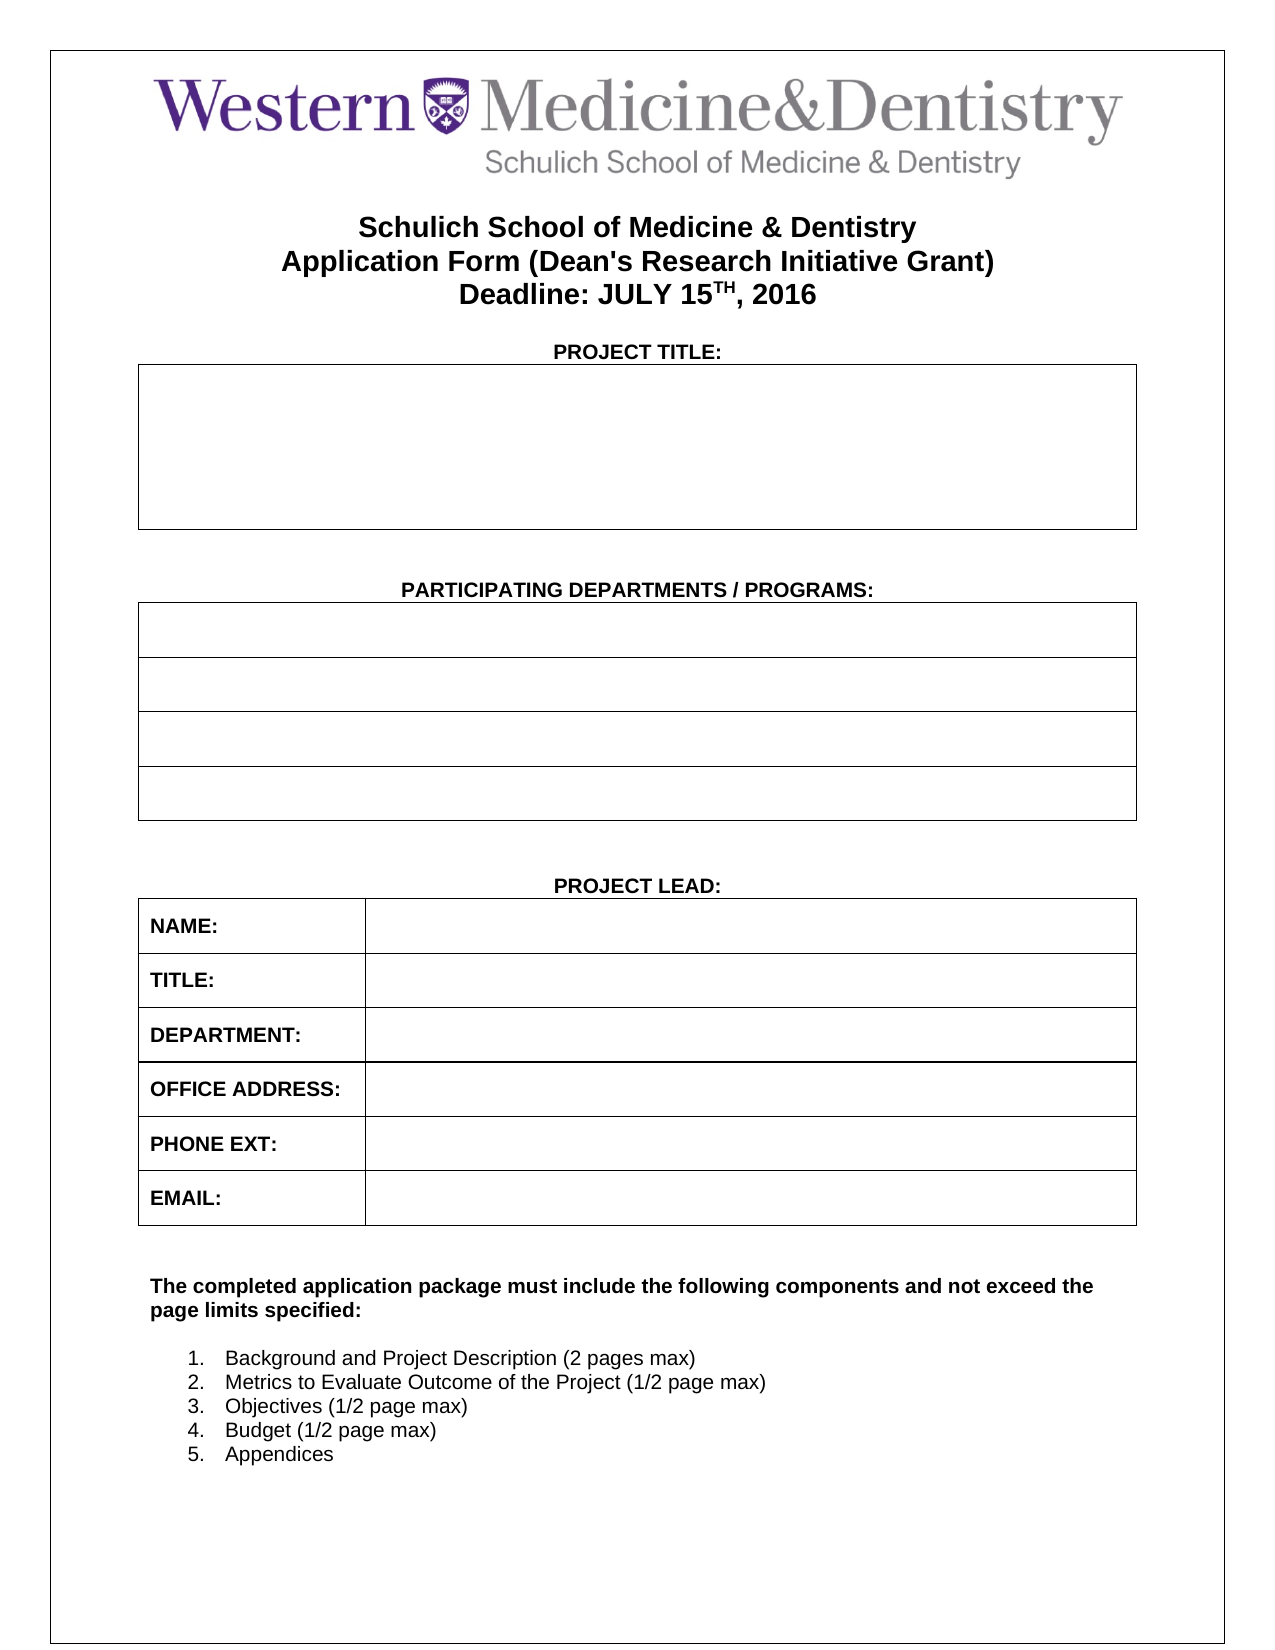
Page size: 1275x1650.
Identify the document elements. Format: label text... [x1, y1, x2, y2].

list Metrics to Evaluate Outcome of the Project (1/2 page max) [187, 1369, 1125, 1393]
table_header [139, 603, 1136, 657]
table_cell [139, 712, 1136, 766]
text The completed application package must include the following components and not exceed the page limits specified: [150, 1274, 1125, 1322]
text Deadline: JULY 15TH, 2016 [150, 277, 1125, 311]
text PARTICIPATING DEPARTMENTS / PROGRAMS: [150, 578, 1125, 602]
list Budget (1/2 page max) [187, 1417, 1125, 1441]
table_cell [366, 1008, 1136, 1061]
table_cell [366, 1063, 1136, 1116]
table_cell [366, 954, 1136, 1007]
table_cell [139, 767, 1136, 820]
table_cell [366, 1117, 1136, 1170]
table_cell EMAIL: [139, 1171, 365, 1225]
table_cell TITLE: [139, 954, 365, 1007]
list Appendices [187, 1441, 1125, 1465]
table_header [366, 899, 1136, 952]
table_header NAME: [139, 899, 365, 952]
text PROJECT LEAD: [150, 874, 1125, 898]
table_cell DEPARTMENT: [139, 1008, 365, 1061]
table_header [139, 365, 1136, 529]
list Objectives (1/2 page max) [187, 1393, 1125, 1417]
table_cell PHONE EXT: [139, 1117, 365, 1170]
table_cell [139, 658, 1136, 711]
text Application Form (Dean's Research Initiative Grant) [150, 244, 1125, 277]
table_cell OFFICE ADDRESS: [139, 1063, 365, 1116]
picture [150, 75, 1125, 182]
text Schulich School of Medicine & Dentistry [150, 210, 1125, 244]
table_cell [366, 1171, 1136, 1225]
text PROJECT TITLE: [150, 339, 1125, 363]
list Background and Project Description (2 pages max) [187, 1346, 1125, 1369]
